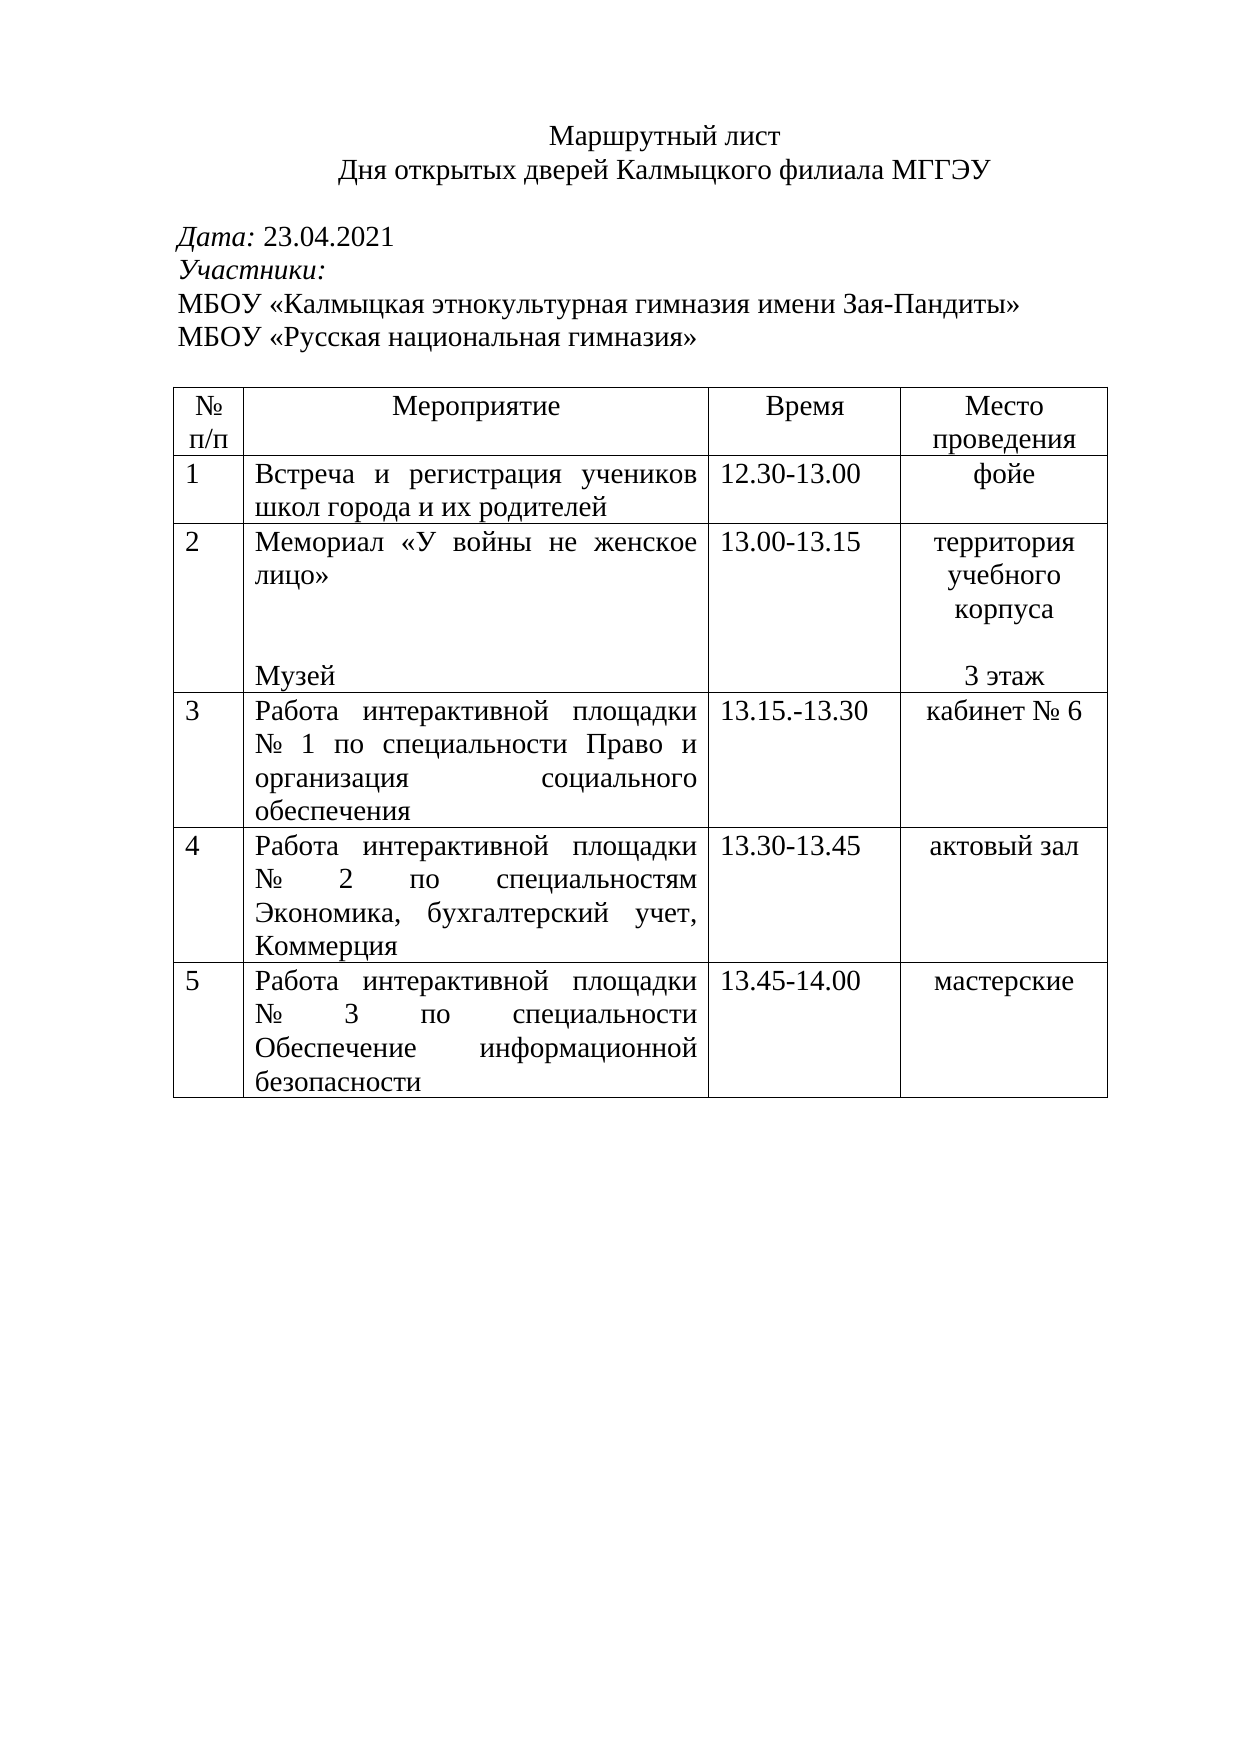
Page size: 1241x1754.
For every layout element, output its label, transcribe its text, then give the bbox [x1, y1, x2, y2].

table_header № п/п [174, 388, 243, 455]
table_header Мероприятие [244, 388, 708, 455]
table_cell 13.30-13.45 [709, 828, 900, 962]
table_cell Работа интерактивной площадки № 3 по специальности Обеспечение информационной безопасности [244, 963, 708, 1097]
table_cell 2 [174, 524, 243, 692]
text Дня открытых дверей Калмыцкого филиала МГГЭУ [177, 152, 1152, 185]
table_cell кабинет № 6 [901, 693, 1107, 827]
table_cell 13.45-14.00 [709, 963, 900, 1097]
table_header Время [709, 388, 900, 455]
table_cell актовый зал [901, 828, 1107, 962]
text Маршрутный лист [177, 118, 1152, 152]
text Участники: [177, 252, 1152, 286]
table_cell 1 [174, 456, 243, 523]
table_header Место проведения [901, 388, 1107, 455]
table_cell мастерские [901, 963, 1107, 1097]
table_cell Мемориал «У войны не женское лицо» Музей [244, 524, 708, 692]
text Дата: 23.04.2021 [177, 219, 1152, 252]
table_cell Работа интерактивной площадки № 1 по специальности Право и организация социального обеспечения [244, 693, 708, 827]
text МБОУ «Калмыцкая этнокультурная гимназия имени Зая-Пандиты» [177, 286, 1152, 319]
table_cell 13.15.-13.30 [709, 693, 900, 827]
table_cell территория учебного корпуса 3 этаж [901, 524, 1107, 692]
text МБОУ «Русская национальная гимназия» [177, 319, 1152, 353]
table_cell 4 [174, 828, 243, 962]
table_cell Встреча и регистрация учеников школ города и их родителей [244, 456, 708, 523]
table_cell фойе [901, 456, 1107, 523]
table_cell 3 [174, 693, 243, 827]
table_cell 12.30-13.00 [709, 456, 900, 523]
table_cell Работа интерактивной площадки № 2 по специальностям Экономика, бухгалтерский учет, Коммерция [244, 828, 708, 962]
table_cell 13.00-13.15 [709, 524, 900, 692]
table_cell 5 [174, 963, 243, 1097]
